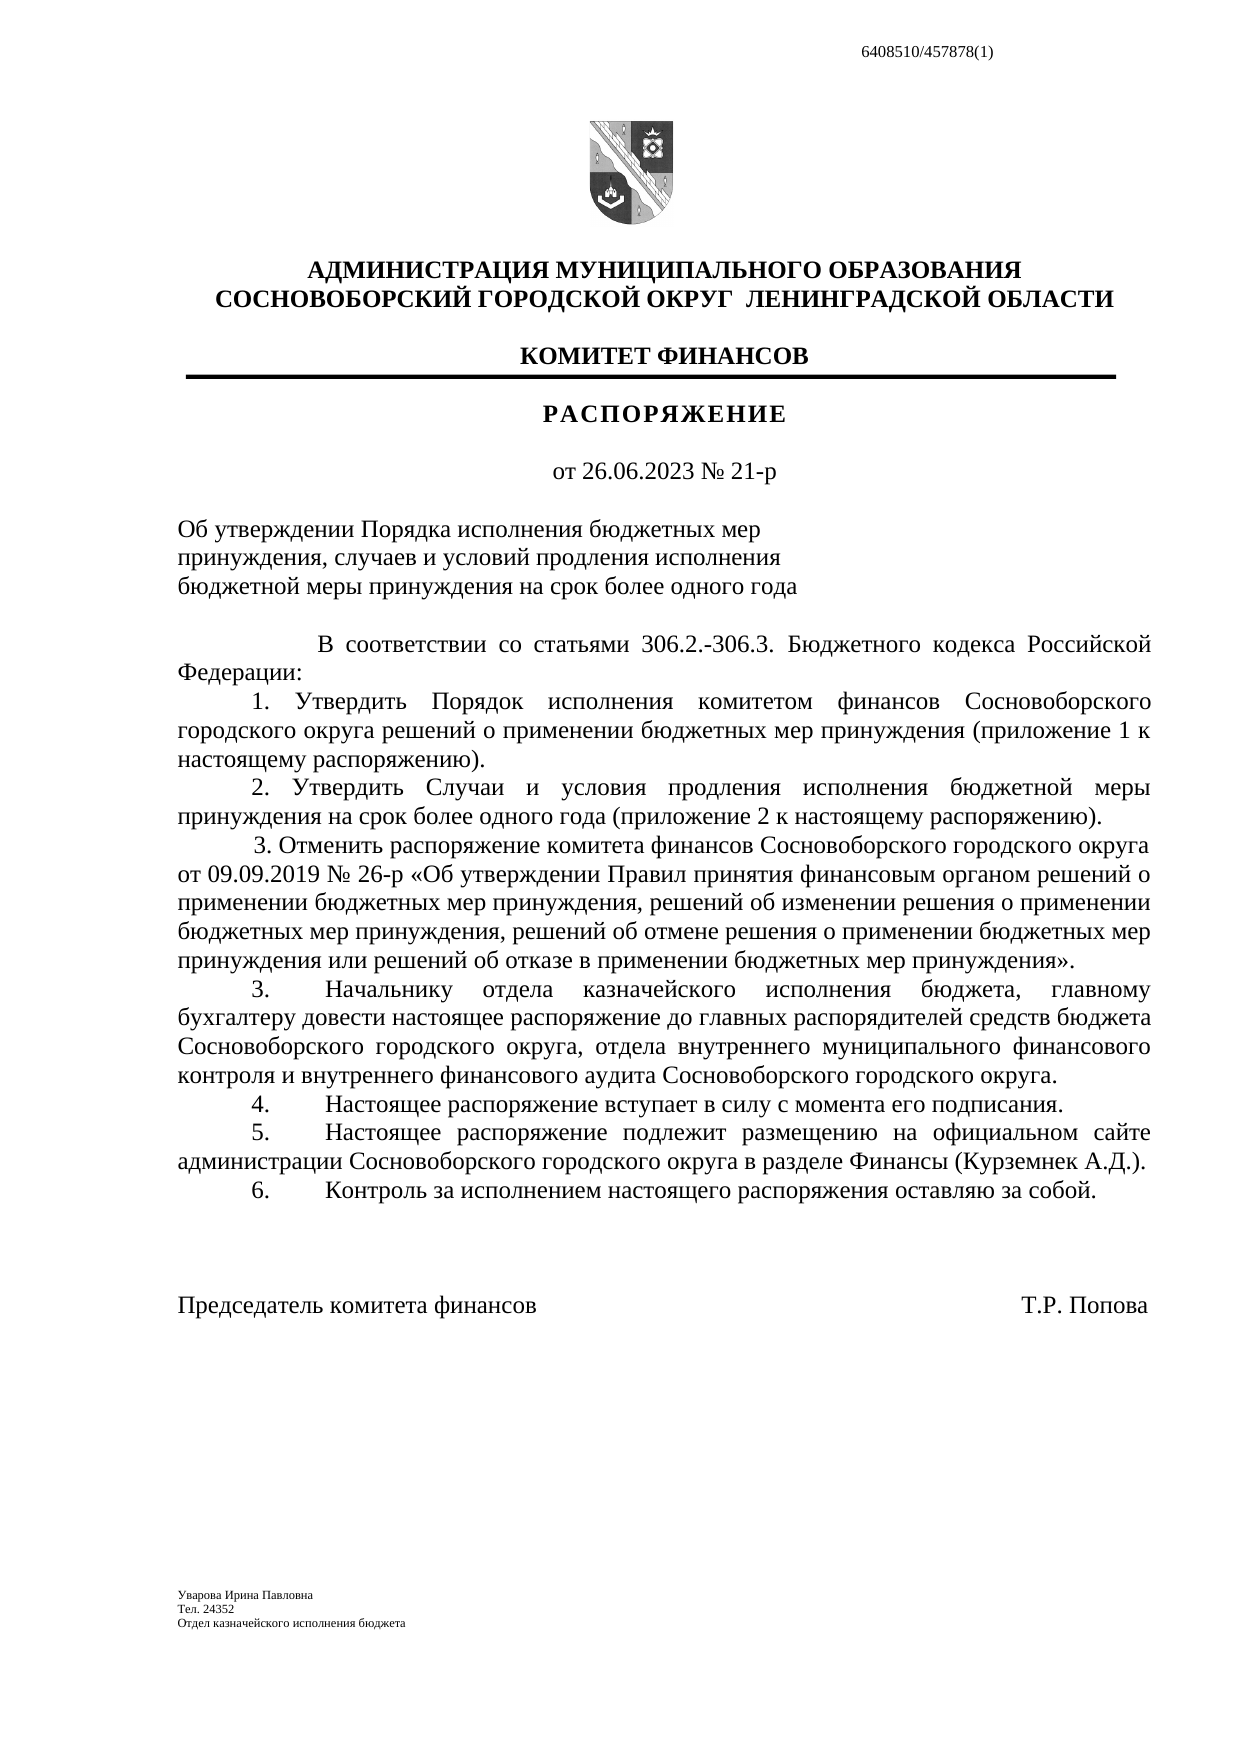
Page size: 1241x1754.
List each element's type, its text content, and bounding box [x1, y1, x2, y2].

text бюджетной меры принуждения на срок более одного года [177, 571, 1152, 600]
text администрация МУНИЦИПАЛЬНОГО ОБРАЗОВАНИЯ СОСНОВОБОРСКИЙ ГОРОДСКОЙ ОКРУГ ЛЕНИНГРАДСКОЙ ОБЛАСТИ [177, 255, 1152, 312]
picture [589, 119, 675, 227]
text Об утверждении Порядка исполнения бюджетных мер [177, 514, 1152, 542]
text Председатель комитета финансов Т.Р. Попова [177, 1290, 1152, 1319]
text 4. Настоящее распоряжение вступает в силу с момента его подписания. [177, 1089, 1152, 1117]
text 3. Начальнику отдела казначейского исполнения бюджета, главному бухгалтеру довести настоящее распоряжение до главных распорядителей средств бюджета Сосновоборского городского округа, отдела внутреннего муниципального финансового контроля и внутреннего финансового аудита Сосновоборского городского округа. [177, 974, 1152, 1089]
text Уварова Ирина Павловна [177, 1587, 1152, 1602]
text 6. Контроль за исполнением настоящего распоряжения оставляю за собой. [177, 1175, 1152, 1204]
text 3. Отменить распоряжение комитета финансов Сосновоборского городского округа от 09.09.2019 № 26-р «Об утверждении Правил принятия финансовым органом решений о применении бюджетных мер принуждения, решений об изменении решения о применении бюджетных мер принуждения, решений об отмене решения о применении бюджетных мер принуждения или решений об отказе в применении бюджетных мер принуждения». [177, 830, 1152, 974]
text КОМИТЕТ ФИНАНСОВ [177, 341, 1152, 370]
text 1. Утвердить Порядок исполнения комитетом финансов Сосновоборского городского округа решений о применении бюджетных мер принуждения (приложение 1 к настоящему распоряжению). [177, 686, 1152, 772]
text от 26.06.2023 № 21-р [177, 456, 1152, 485]
text Тел. 24352 [177, 1602, 1152, 1616]
text РАСПОРЯЖЕНИЕ [177, 399, 1152, 427]
text принуждения, случаев и условий продления исполнения [177, 542, 1152, 571]
text 2. Утвердить Случаи и условия продления исполнения бюджетной меры принуждения на срок более одного года (приложение 2 к настоящему распоряжению). [177, 772, 1152, 830]
text Отдел казначейского исполнения бюджета [177, 1616, 1152, 1631]
text В соответствии со статьями 306.2.-306.3. Бюджетного кодекса Российской Федерации: [177, 629, 1152, 686]
text 5. Настоящее распоряжение подлежит размещению на официальном сайте администрации Сосновоборского городского округа в разделе Финансы (Курземнек А.Д.). [177, 1117, 1152, 1175]
